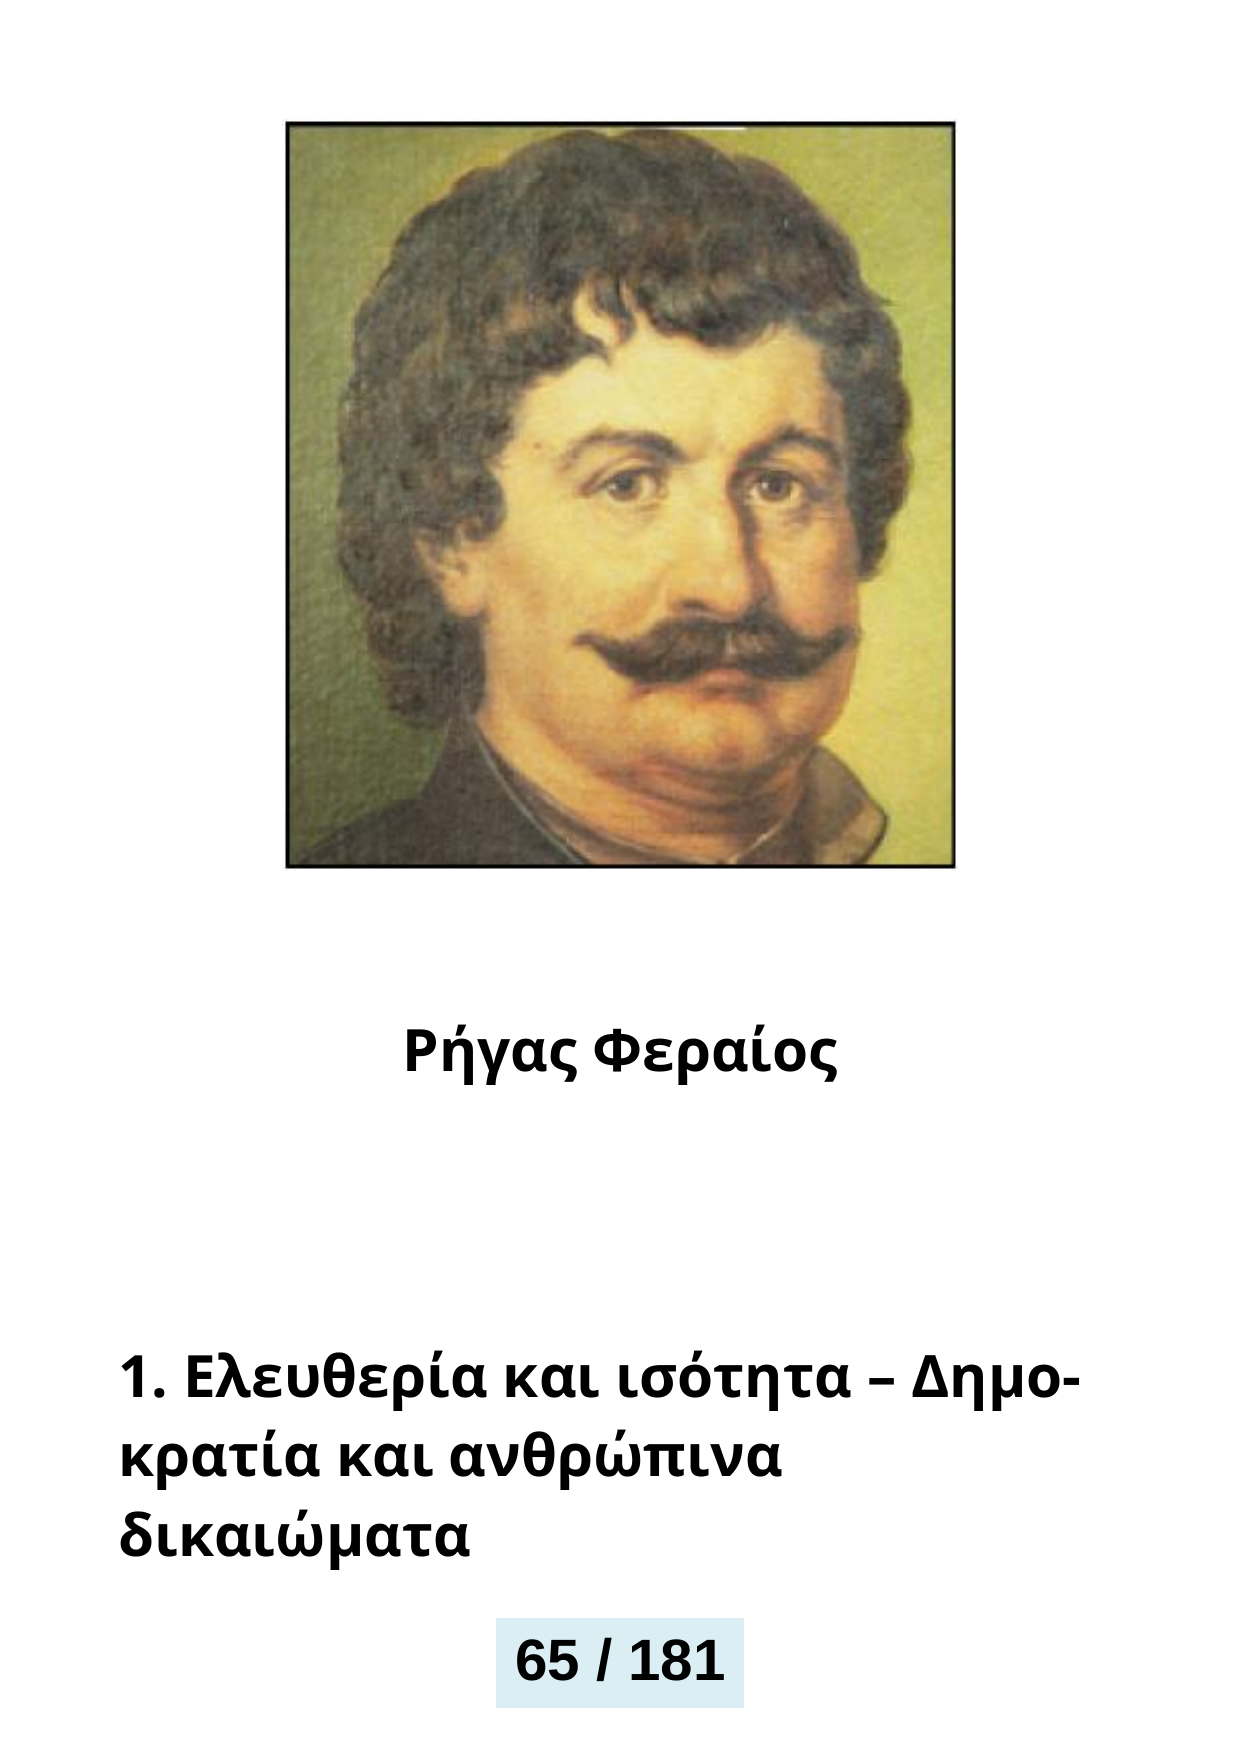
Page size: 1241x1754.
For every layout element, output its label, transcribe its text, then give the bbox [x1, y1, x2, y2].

picture [282, 118, 958, 871]
text 1. Eλευθερία και ισότητα – Δημο-κρατία και ανθρώπινα δικαιώματα [118, 1334, 1122, 1573]
text Ρήγας Φεραίος [118, 1009, 1122, 1088]
